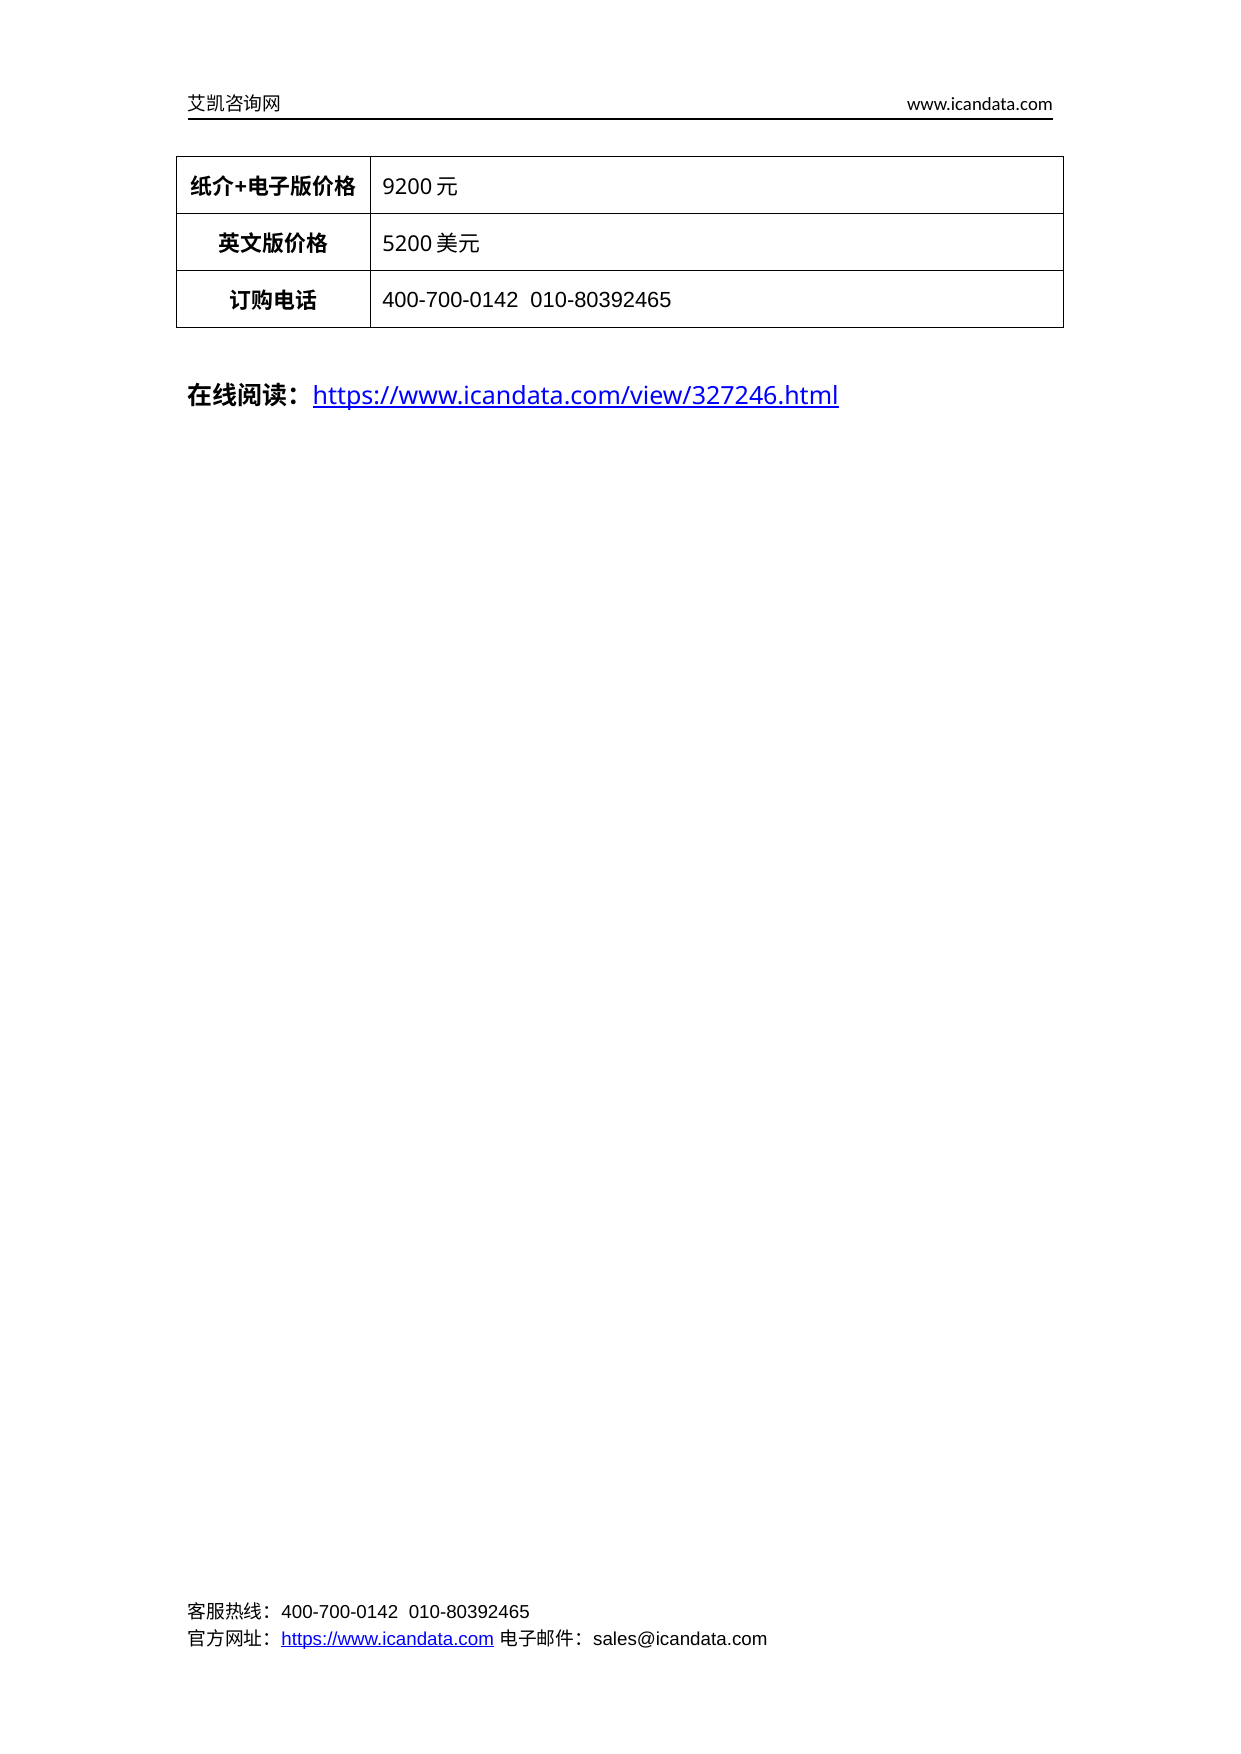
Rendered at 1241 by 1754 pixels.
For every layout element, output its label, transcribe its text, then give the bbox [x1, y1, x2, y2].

table_cell 5200美元 [371, 214, 1063, 270]
text 在线阅读：https://www.icandata.com/view/327246.html [187, 361, 1053, 426]
table_cell 9200元 [371, 157, 1063, 213]
table_cell 英文版价格 [177, 214, 370, 270]
table_cell 400-700-0142 010-80392465 [371, 271, 1063, 327]
table_cell 订购电话 [177, 271, 370, 327]
table_cell 纸介+电子版价格 [177, 157, 370, 213]
